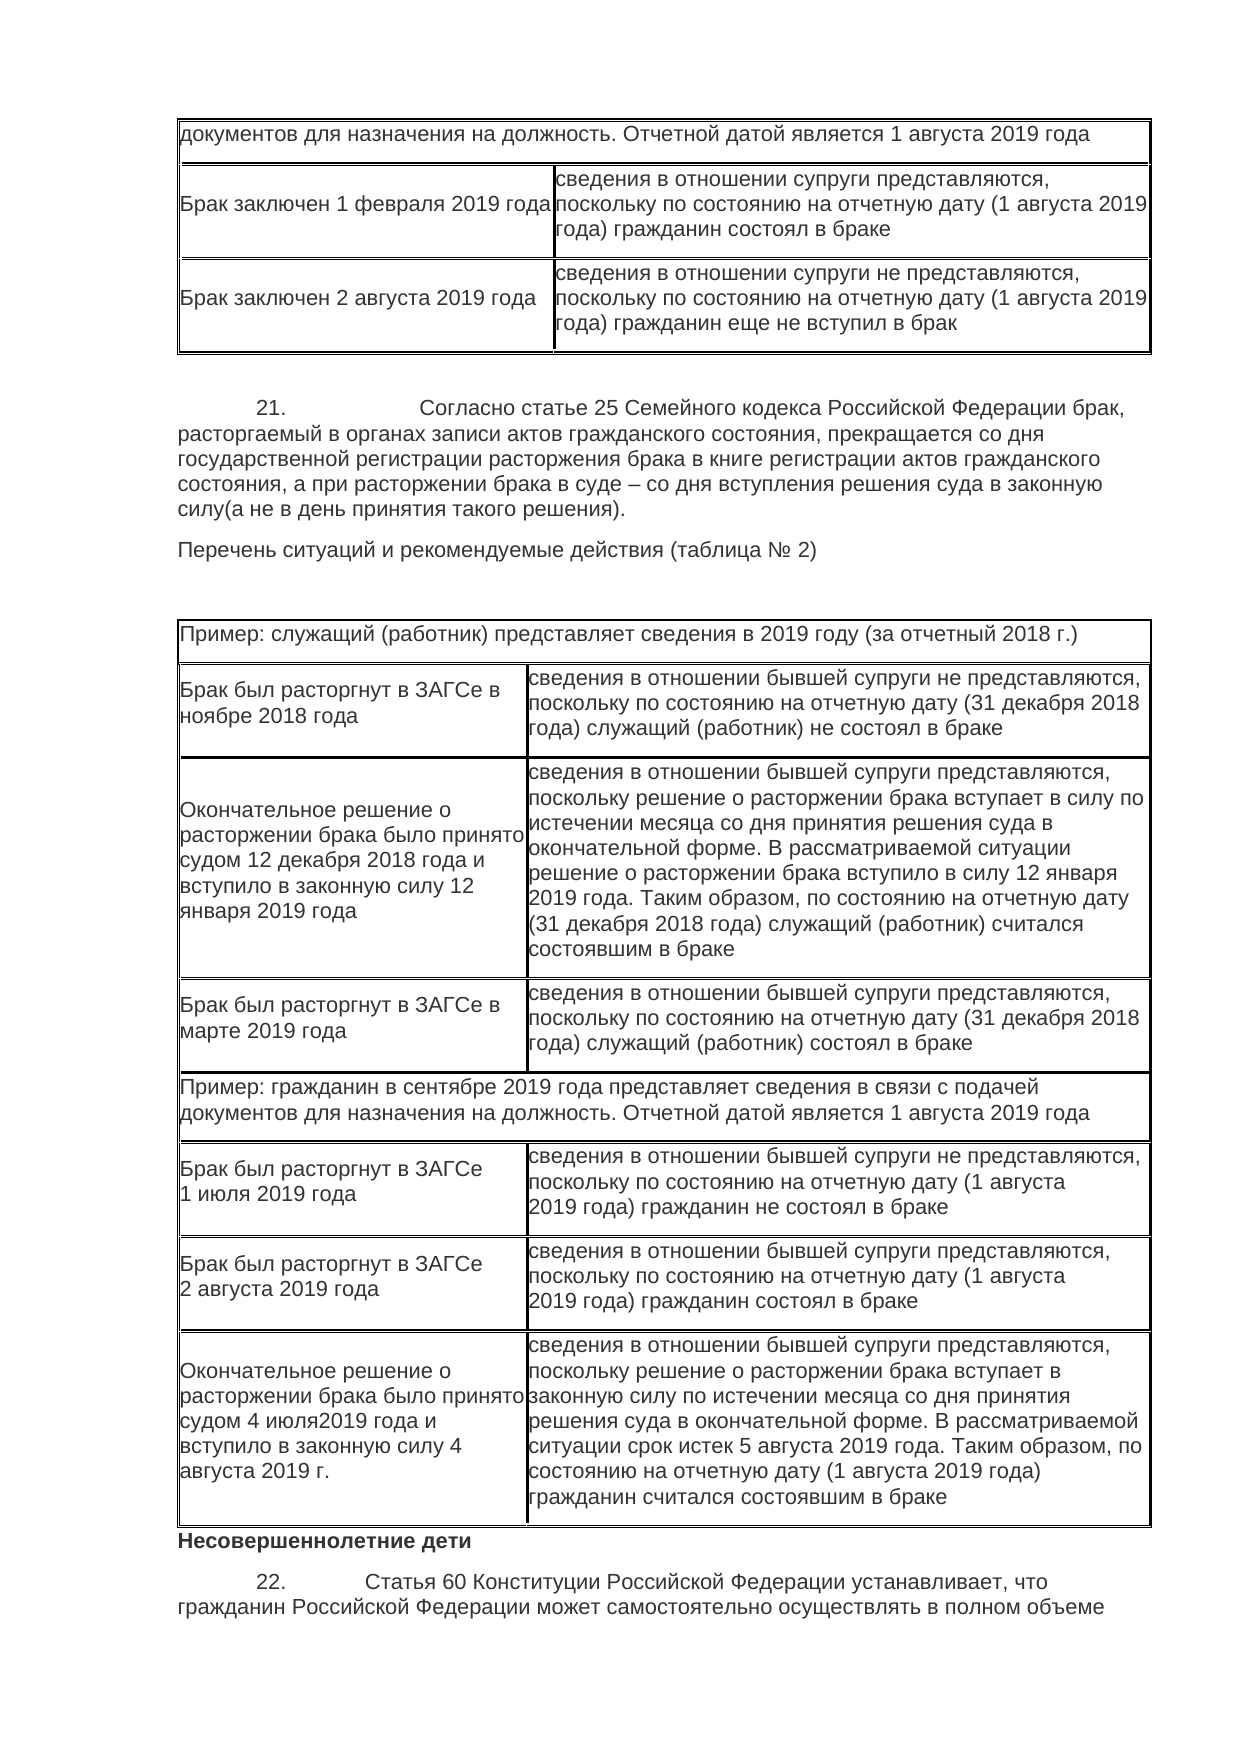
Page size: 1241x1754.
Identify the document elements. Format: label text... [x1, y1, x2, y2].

table_cell Брак был расторгнут в ЗАГСе в марте 2019 года [180, 976, 526, 1071]
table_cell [180, 122, 1149, 162]
table_cell сведения в отношении бывшей супруги не представляются, поскольку по состоянию на отчетную дату (31 декабря 2018 года) служащий (работник) не состоял в браке [529, 665, 1149, 756]
table_cell сведения в отношении бывшей супруги представляются, поскольку по состоянию на отчетную дату (1 августа 2019 года) гражданин состоял в браке [529, 1238, 1149, 1329]
text Перечень ситуаций и рекомендуемые действия (таблица № 2) [177, 537, 1152, 562]
table_cell Окончательное решение о расторжении брака было принято судом 12 декабря 2018 года и вступило в законную силу 12 января 2019 года [180, 756, 526, 976]
table_cell Брак заключен 2 августа 2019 года [178, 257, 554, 351]
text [177, 1568, 1152, 1619]
text 21. Согласно статье 25 Семейного кодекса Российской Федерации брак, расторгаемый в органах записи актов гражданского состояния, прекращается со дня государственной регистрации расторжения брака в книге регистрации актов гражданского состояния, а при расторжении брака в суде – со дня вступления решения суда в законную силу(а не в день принятия такого решения). [177, 395, 1152, 521]
table_cell сведения в отношении супруги представляются, поскольку по состоянию на отчетную дату (1 августа 2019 года) гражданин состоял в браке [556, 162, 1150, 257]
table_cell сведения в отношении бывшей супруги представляются, поскольку решение о расторжении брака вступает в силу по истечении месяца со дня принятия решения суда в окончательной форме. В рассматриваемой ситуации решение о расторжении брака вступило в силу 12 января 2019 года. Таким образом, по состоянию на отчетную дату (31 декабря 2018 года) служащий (работник) считался состоявшим в браке [529, 759, 1149, 976]
table_cell сведения в отношении бывшей супруги представляются, поскольку по состоянию на отчетную дату (31 декабря 2018 года) служащий (работник) состоял в браке [529, 980, 1149, 1071]
text Несовершеннолетние дети [177, 1528, 1152, 1553]
table_cell Брак был расторгнут в ЗАГСе 1 июля 2019 года [180, 1140, 526, 1235]
table_cell Брак заключен 1 февраля 2019 года [180, 162, 553, 257]
table_cell сведения в отношении супруги не представляются, поскольку по состоянию на отчетную дату (1 августа 2019 года) гражданин еще не вступил в брак [554, 257, 1151, 351]
table_cell Окончательное решение о расторжении брака было принято судом 4 июля2019 года и вступило в законную силу 4 августа 2019 г. [180, 1329, 527, 1524]
table_cell Брак был расторгнут в ЗАГСе 2 августа 2019 года [178, 1235, 527, 1329]
table_header Пример: служащий (работник) представляет сведения в 2019 году (за отчетный 2018 г.) [179, 621, 1150, 661]
table_cell сведения в отношении бывшей супруги не представляются, поскольку по состоянию на отчетную дату (1 августа 2019 года) гражданин не состоял в браке [529, 1144, 1149, 1235]
table_cell Брак был расторгнут в ЗАГСе в ноябре 2018 года [180, 663, 526, 756]
table_cell сведения в отношении бывшей супруги представляются, поскольку решение о расторжении брака вступает в законную силу по истечении месяца со дня принятия решения суда в окончательной форме. В рассматриваемой ситуации срок истек 5 августа 2019 года. Таким образом, по состоянию на отчетную дату (1 августа 2019 года) гражданин считался состоявшим в браке [527, 1333, 1149, 1524]
